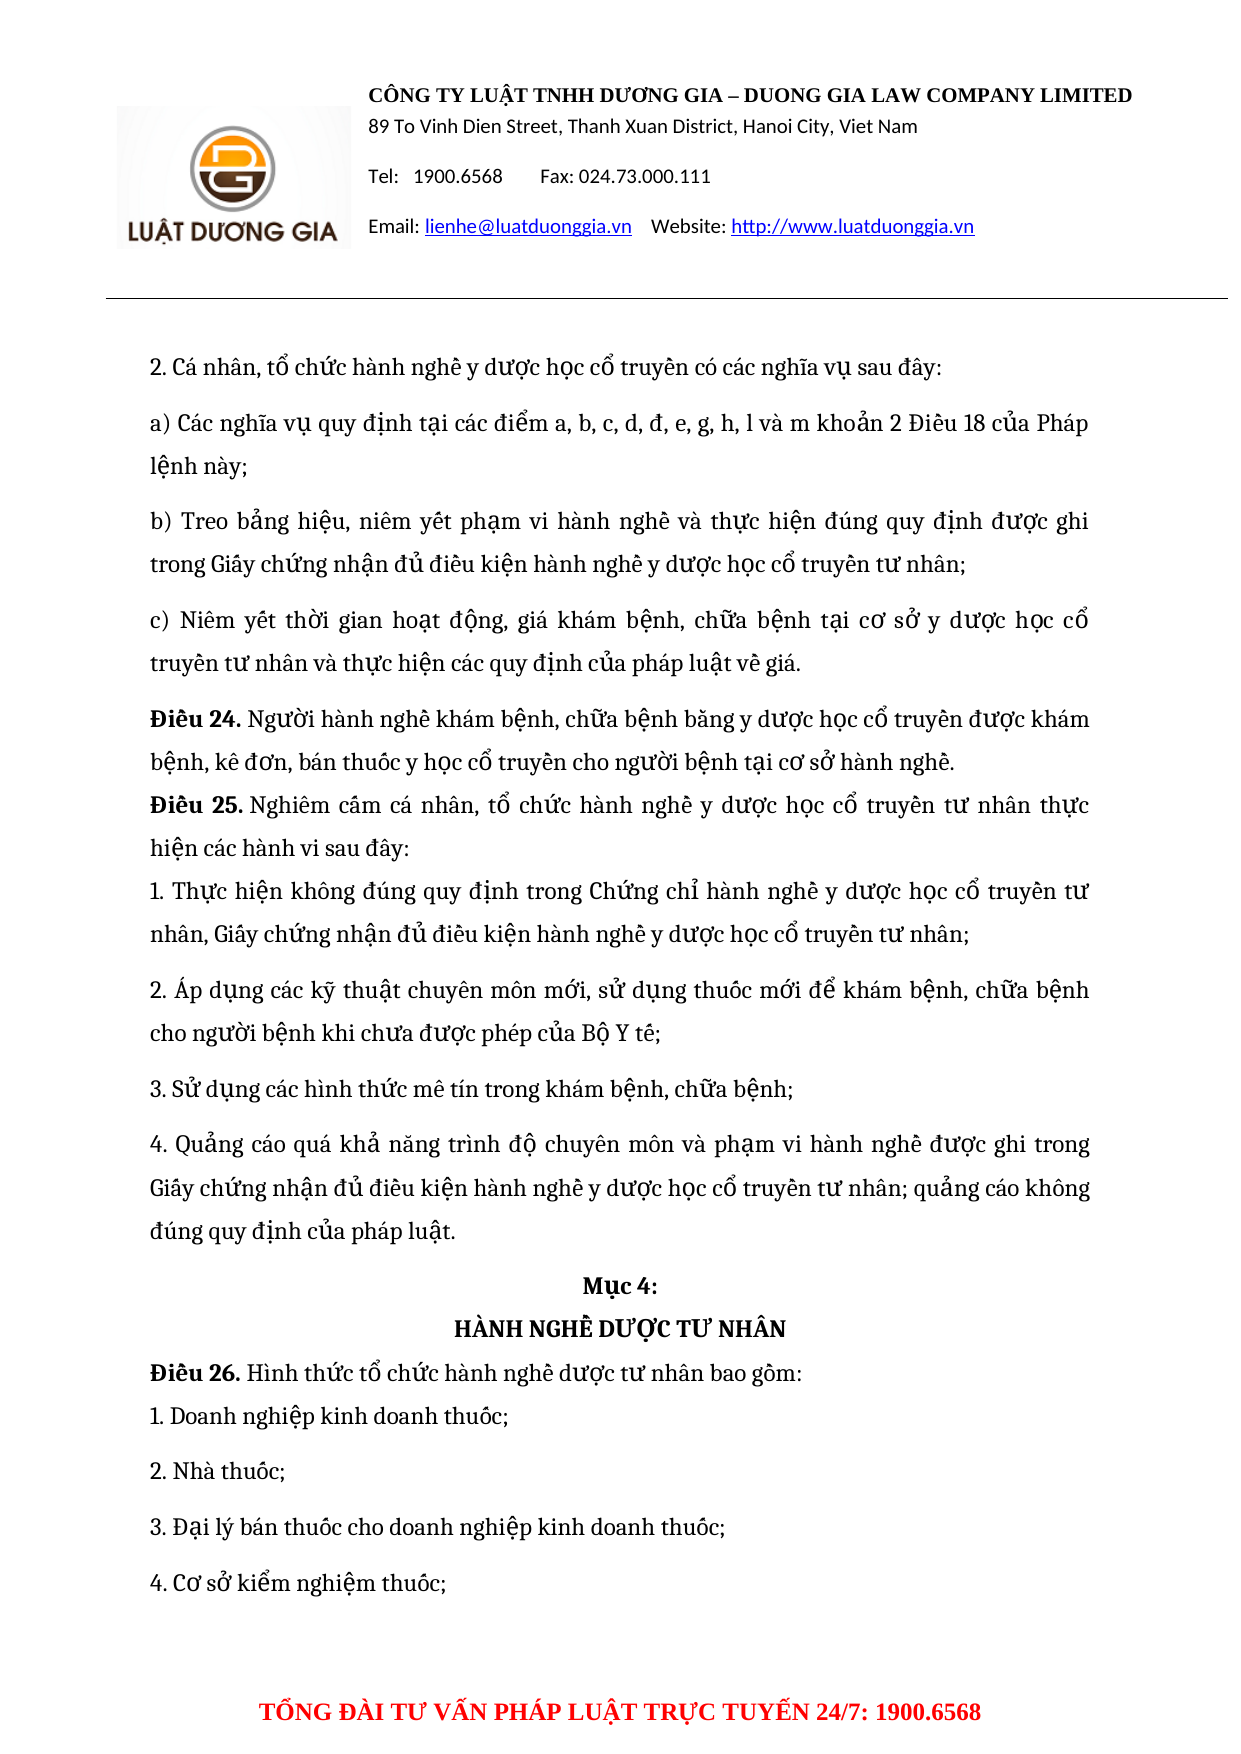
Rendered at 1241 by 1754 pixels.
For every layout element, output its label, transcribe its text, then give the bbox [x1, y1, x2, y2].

text 4. Cơ sở kiểm nghiệm thuốc; [150, 1568, 1090, 1597]
text 2. Áp dụng các kỹ thuật chuyên môn mới, sử dụng thuốc mới để khám bệnh, chữa bệnh cho người bệnh khi chưa được phép của Bộ Y tế; [150, 976, 1090, 1048]
text 3. Sử dụng các hình thức mê tín trong khám bệnh, chữa bệnh; [150, 1075, 1090, 1103]
text 2. Nhà thuốc; [150, 1457, 1090, 1486]
text a) Các nghĩa vụ quy định tại các điểm a, b, c, d, đ, e, g, h, l và m khoản 2 Điều 18 của Pháp lệnh này; [150, 408, 1090, 480]
text Điều 26. Hình thức tổ chức hành nghề dược tư nhân bao gồm: [150, 1358, 1090, 1387]
text HÀNH NGHỀ DƯỢC TƯ NHÂN [150, 1315, 1090, 1344]
text Mục 4: [150, 1272, 1090, 1301]
picture [116, 106, 352, 249]
text 1. Thực hiện không đúng quy định trong Chứng chỉ hành nghề y dược học cổ truyền tư nhân, Giấy chứng nhận đủ điều kiện hành nghề y dược học cổ truyền tư nhân; [150, 877, 1090, 949]
text Điều 24. Người hành nghề khám bệnh, chữa bệnh bằng y dược học cổ truyền được khám bệnh, kê đơn, bán thuốc y học cổ truyền cho người bệnh tại cơ sở hành nghề. [150, 705, 1090, 777]
text Điều 25. Nghiêm cấm cá nhân, tổ chức hành nghề y dược học cổ truyền tư nhân thực hiện các hành vi sau đây: [150, 791, 1090, 863]
text 3. Đại lý bán thuốc cho doanh nghiệp kinh doanh thuốc; [150, 1513, 1090, 1542]
text b) Treo bảng hiệu, niêm yết phạm vi hành nghề và thực hiện đúng quy định được ghi trong Giấy chứng nhận đủ điều kiện hành nghề y dược học cổ truyền tư nhân; [150, 507, 1090, 579]
text 2. Cá nhân, tổ chức hành nghề y dược học cổ truyền có các nghĩa vụ sau đây: [150, 353, 1090, 382]
text 4. Quảng cáo quá khả năng trình độ chuyên môn và phạm vi hành nghề được ghi trong Giấy chứng nhận đủ điều kiện hành nghề y dược học cổ truyền tư nhân; quảng cáo không đúng quy định của pháp luật. [150, 1130, 1090, 1245]
text c) Niêm yết thời gian hoạt động, giá khám bệnh, chữa bệnh tại cơ sở y dược học cổ truyền tư nhân và thực hiện các quy định của pháp luật về giá. [150, 606, 1090, 678]
text 1. Doanh nghiệp kinh doanh thuốc; [150, 1402, 1090, 1430]
